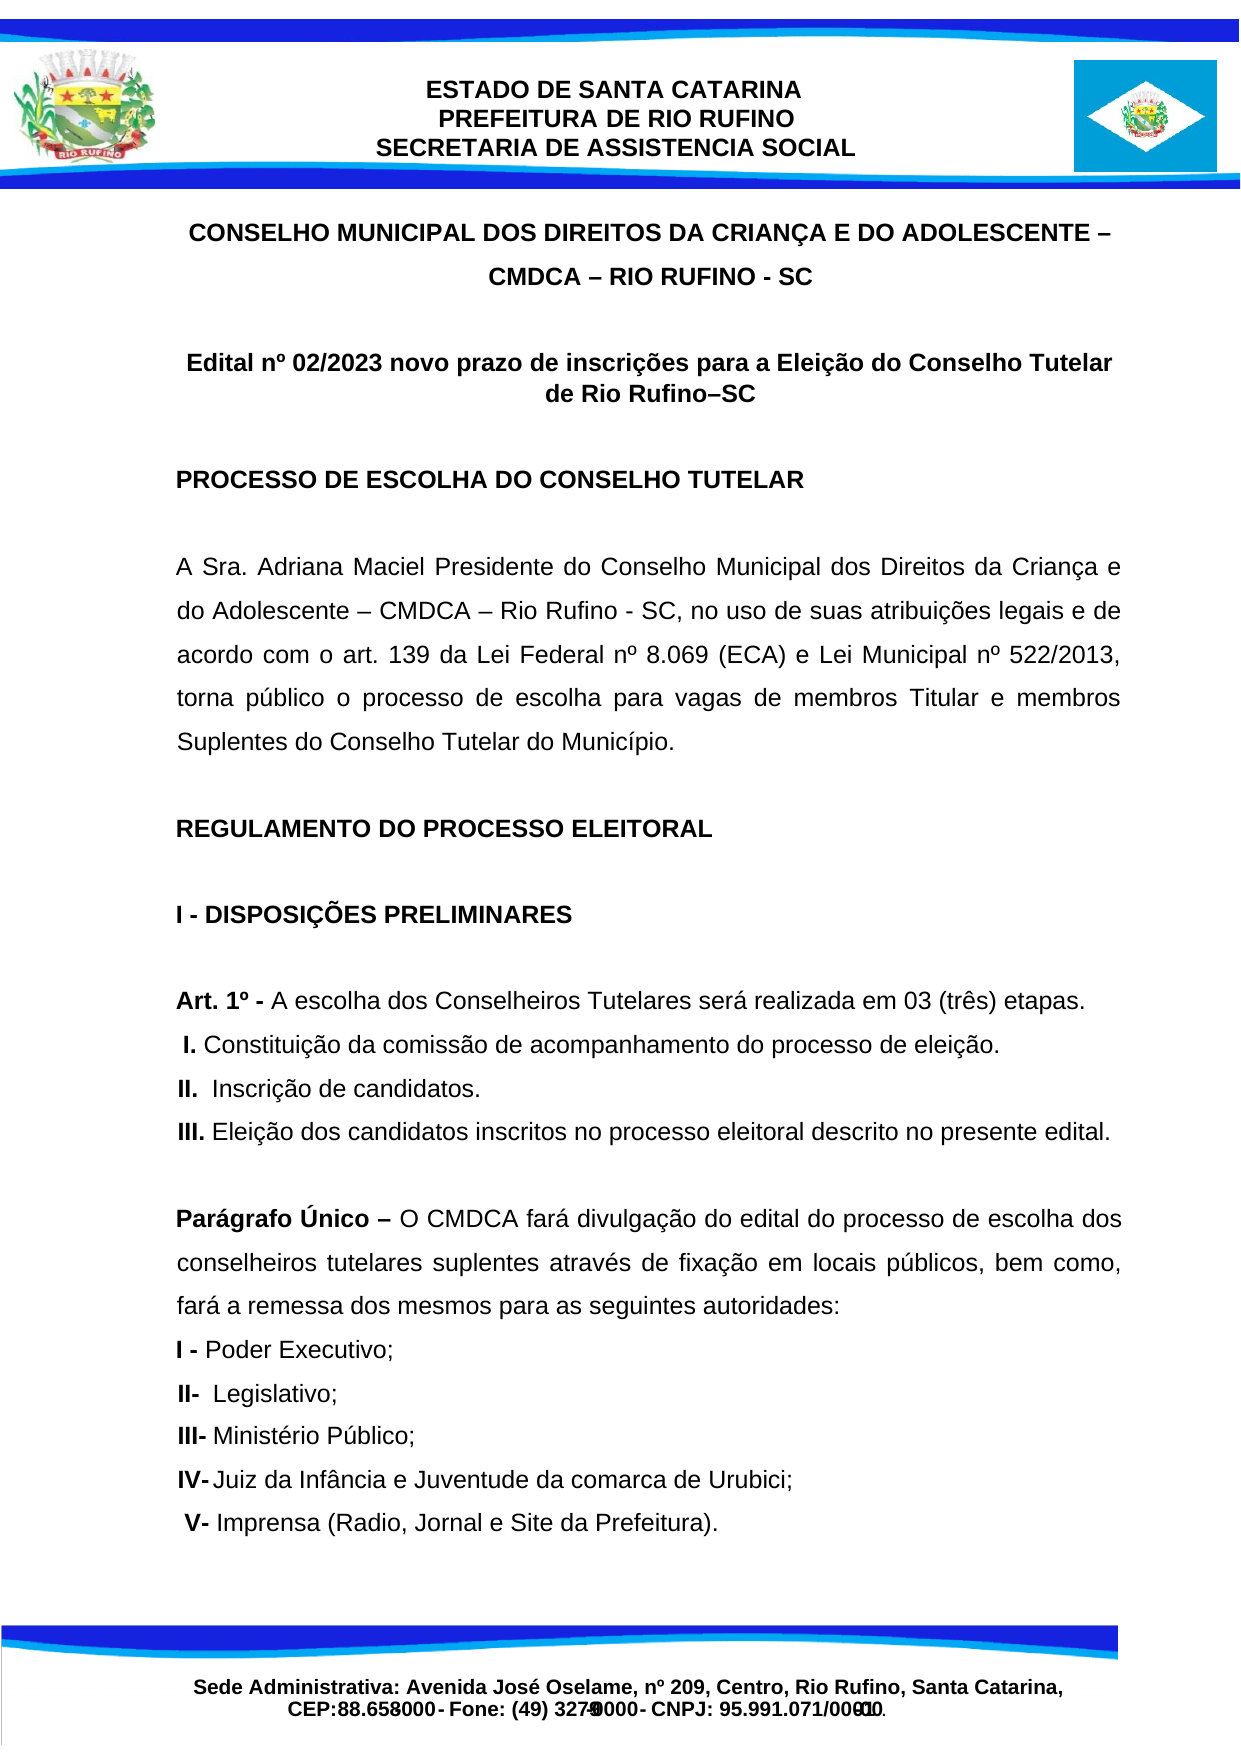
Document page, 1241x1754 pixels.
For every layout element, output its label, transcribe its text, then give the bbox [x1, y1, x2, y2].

list Ministério Público; [177, 1421, 1123, 1450]
subtitle PROCESSO DE ESCOLHA DO CONSELHO TUTELAR [176, 465, 1123, 494]
text Parágrafo Único – O CMDCA fará divulgação do edital do processo de escolha dos conselheiros tutelares suplentes através de fixação em locais públicos, bem como, fará a remessa dos mesmos para as seguintes autoridades: [176, 1204, 1123, 1320]
picture [1088, 81, 1204, 151]
picture [1, 1642, 1118, 1745]
text REGULAMENTO DO PROCESSO ELEITORAL [176, 814, 1123, 842]
text I. Constituição da comissão de acompanhamento do processo de eleição. [176, 1030, 1109, 1059]
picture [1, 1625, 1118, 1651]
picture [0, 168, 1241, 204]
text Art. 1º - A escolha dos Conselheiros Tutelares será realizada em 03 (três) etapas. [176, 986, 1109, 1015]
list Legislativo; [177, 1379, 1123, 1407]
list Juiz da Infância e Juventude da comarca de Urubici; [177, 1464, 1123, 1493]
subtitle I - DISPOSIÇÕES PRELIMINARES [176, 900, 1123, 928]
text A Sra. Adriana Maciel Presidente do Conselho Municipal dos Direitos da Criança e do Adolescente – CMDCA – Rio Rufino - SC, no uso de suas atribuições legais e de acordo com o art. 139 da Lei Federal nº 8.069 (ECA) e Lei Municipal nº 522/2013, torna público o processo de escolha para vagas de membros Titular e membros Suplentes do Conselho Tutelar do Município. [176, 552, 1123, 756]
text I - Poder Executivo; [176, 1335, 1123, 1364]
list Eleição dos candidatos inscritos no processo eleitoral descrito no presente edital. [177, 1117, 1123, 1146]
text V- Imprensa (Radio, Jornal e Site da Prefeitura). [177, 1508, 1123, 1537]
text CONSELHO MUNICIPAL DOS DIREITOS DA CRIANÇA E DO ADOLESCENTE – CMDCA – RIO RUFINO - SC [177, 189, 1123, 290]
text Edital nº 02/2023 novo prazo de inscrições para a Eleição do Conselho Tutelar de Rio Rufino–SC [177, 348, 1122, 408]
list Inscrição de candidatos. [177, 1074, 1123, 1103]
picture [0, 19, 1241, 175]
